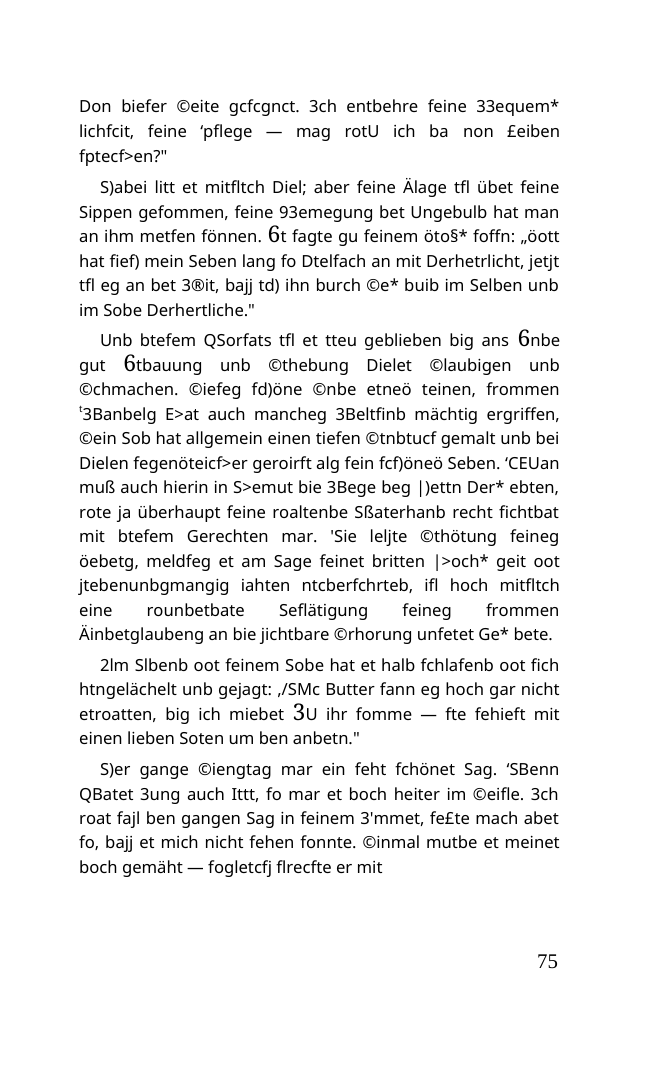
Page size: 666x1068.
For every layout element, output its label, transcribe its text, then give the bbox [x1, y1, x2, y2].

text Don biefer ©eite gcfcgnct. 3ch entbehre feine 33equem* lichfcit, feine ‘pflege — mag rotU ich ba non £eiben fptecf>en?" [79, 92, 560, 167]
text S)er gange ©iengtag mar ein feht fchönet Sag. ‘SBenn QBatet 3ung auch Ittt, fo mar et boch heiter im ©eifle. 3ch roat fajl ben gangen Sag in feinem 3'mmet, fe£te mach abet fo, bajj et mich nicht fehen fonnte. ©inmal mutbe et meinet boch gemäht — fogletcfj flrecfte er mit [79, 756, 560, 878]
text 2lm Slbenb oot feinem Sobe hat et halb fchlafenb oot fich htngelächelt unb gejagt: ,/SMc Butter fann eg hoch gar nicht etroatten, big ich miebet 3U ihr fomme — fte fehieft mit einen lieben Soten um ben anbetn." [79, 652, 560, 750]
text 75 [537, 951, 558, 972]
text Unb btefem QSorfats tfl et tteu geblieben big ans 6nbe gut 6tbauung unb ©thebung Dielet ©laubigen unb ©chmachen. ©iefeg fd)öne ©nbe etneö teinen, frommen t3Banbelg E>at auch mancheg 3Beltfinb mächtig ergriffen, ©ein Sob hat allgemein einen tiefen ©tnbtucf gemalt unb bei Dielen fegenöteicf>er geroirft alg fein fcf)öneö Seben. ‘CEUan muß auch hierin in S>emut bie 3Bege beg |)ettn Der* ebten, rote ja überhaupt feine roaltenbe Sßaterhanb recht fichtbat mit btefem Gerechten mar. 'Sie leljte ©thötung feineg öebetg, meldfeg et am Sage feinet britten |>och* geit oot jtebenunbgmangig iahten ntcberfchrteb, ifl hoch mitfltch eine rounbetbate Seflätigung feineg frommen Äinbetglaubeng an bie jichtbare ©rhorung unfetet Ge* bete. [79, 327, 560, 646]
text S)abei litt et mitfltch Diel; aber feine Älage tfl übet feine Sippen gefommen, feine 93emegung bet Ungebulb hat man an ihm metfen fönnen. 6t fagte gu feinem öto§* foffn: „öott hat fief) mein Seben lang fo Dtelfach an mit Derhetrlicht, jetjt tfl eg an bet 3®it, bajj td) ihn burch ©e* buib im Selben unb im Sobe Derhertliche." [79, 174, 560, 321]
